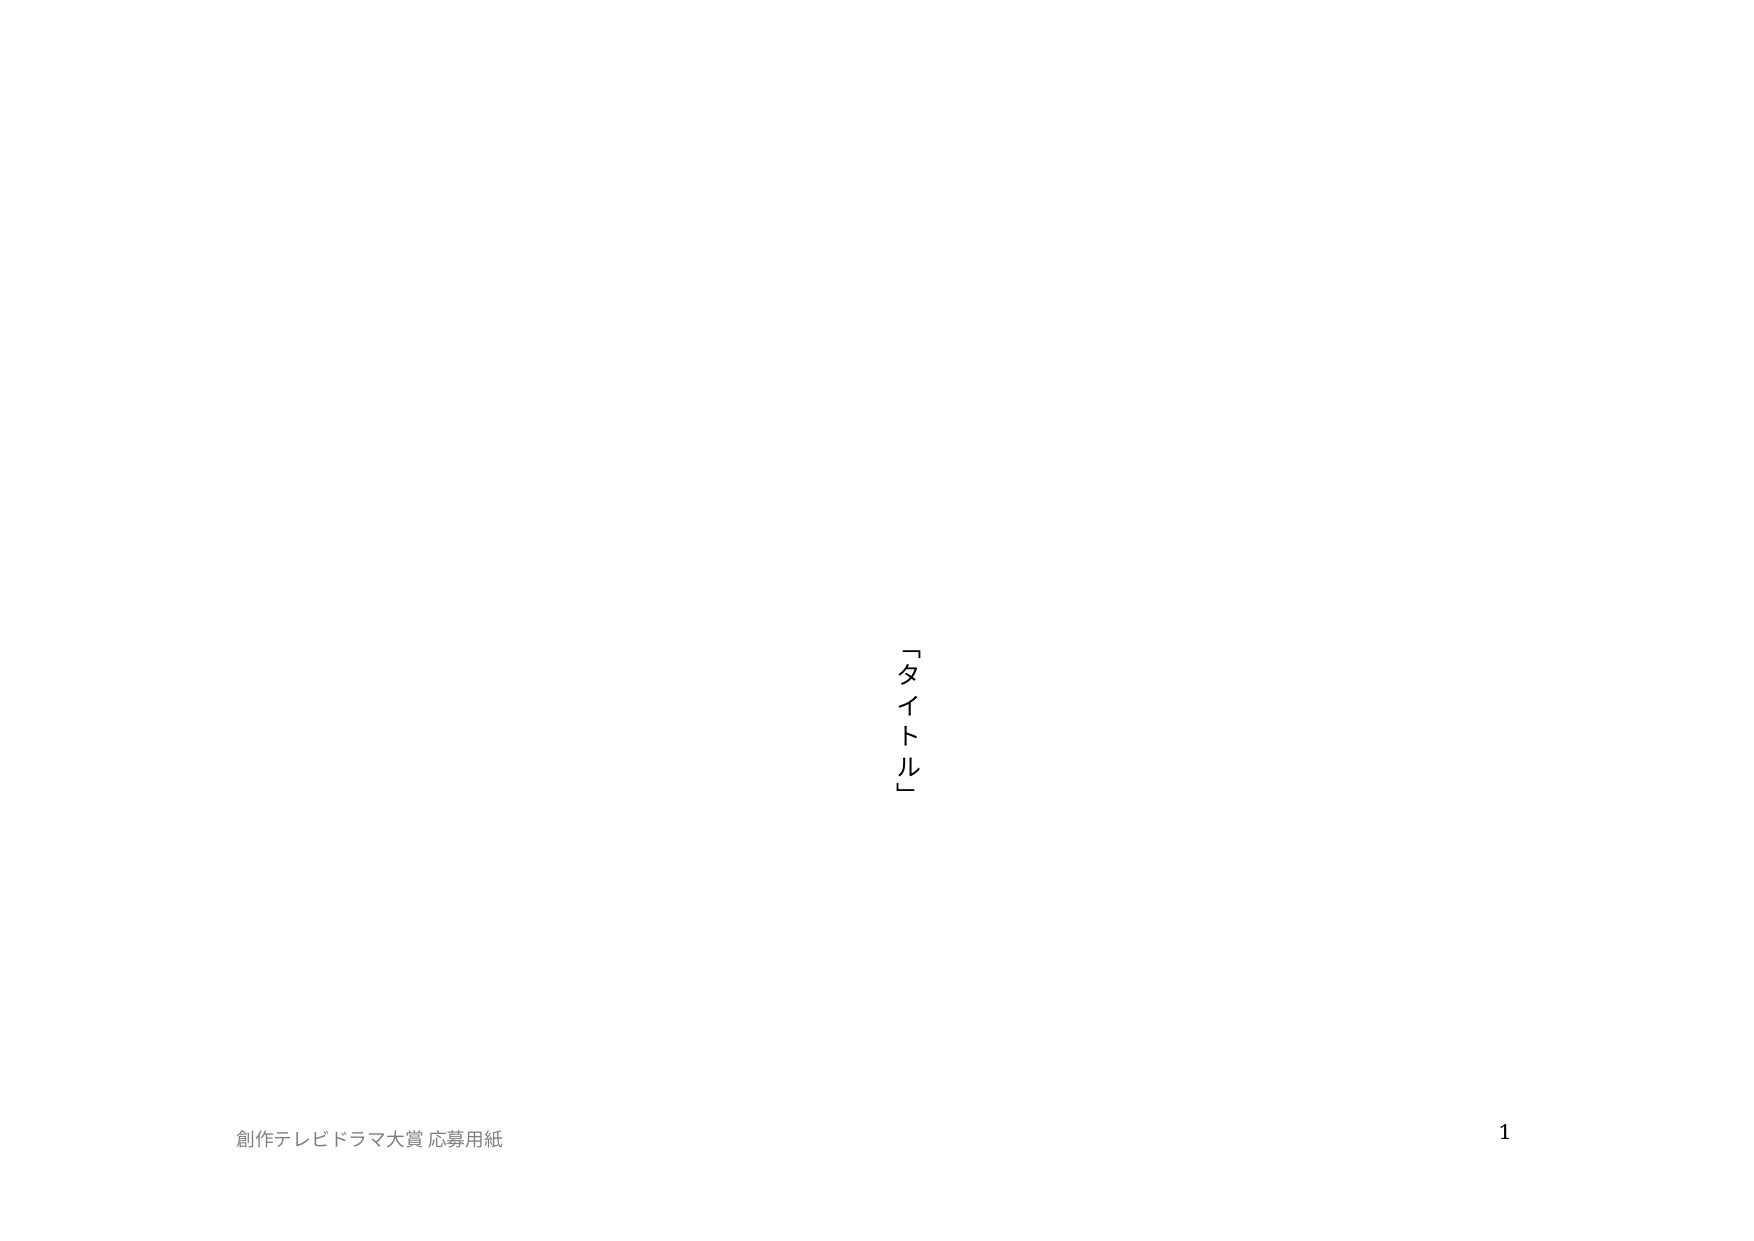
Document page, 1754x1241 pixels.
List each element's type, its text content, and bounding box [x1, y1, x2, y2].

text 「タイトル」 [877, 414, 941, 1027]
